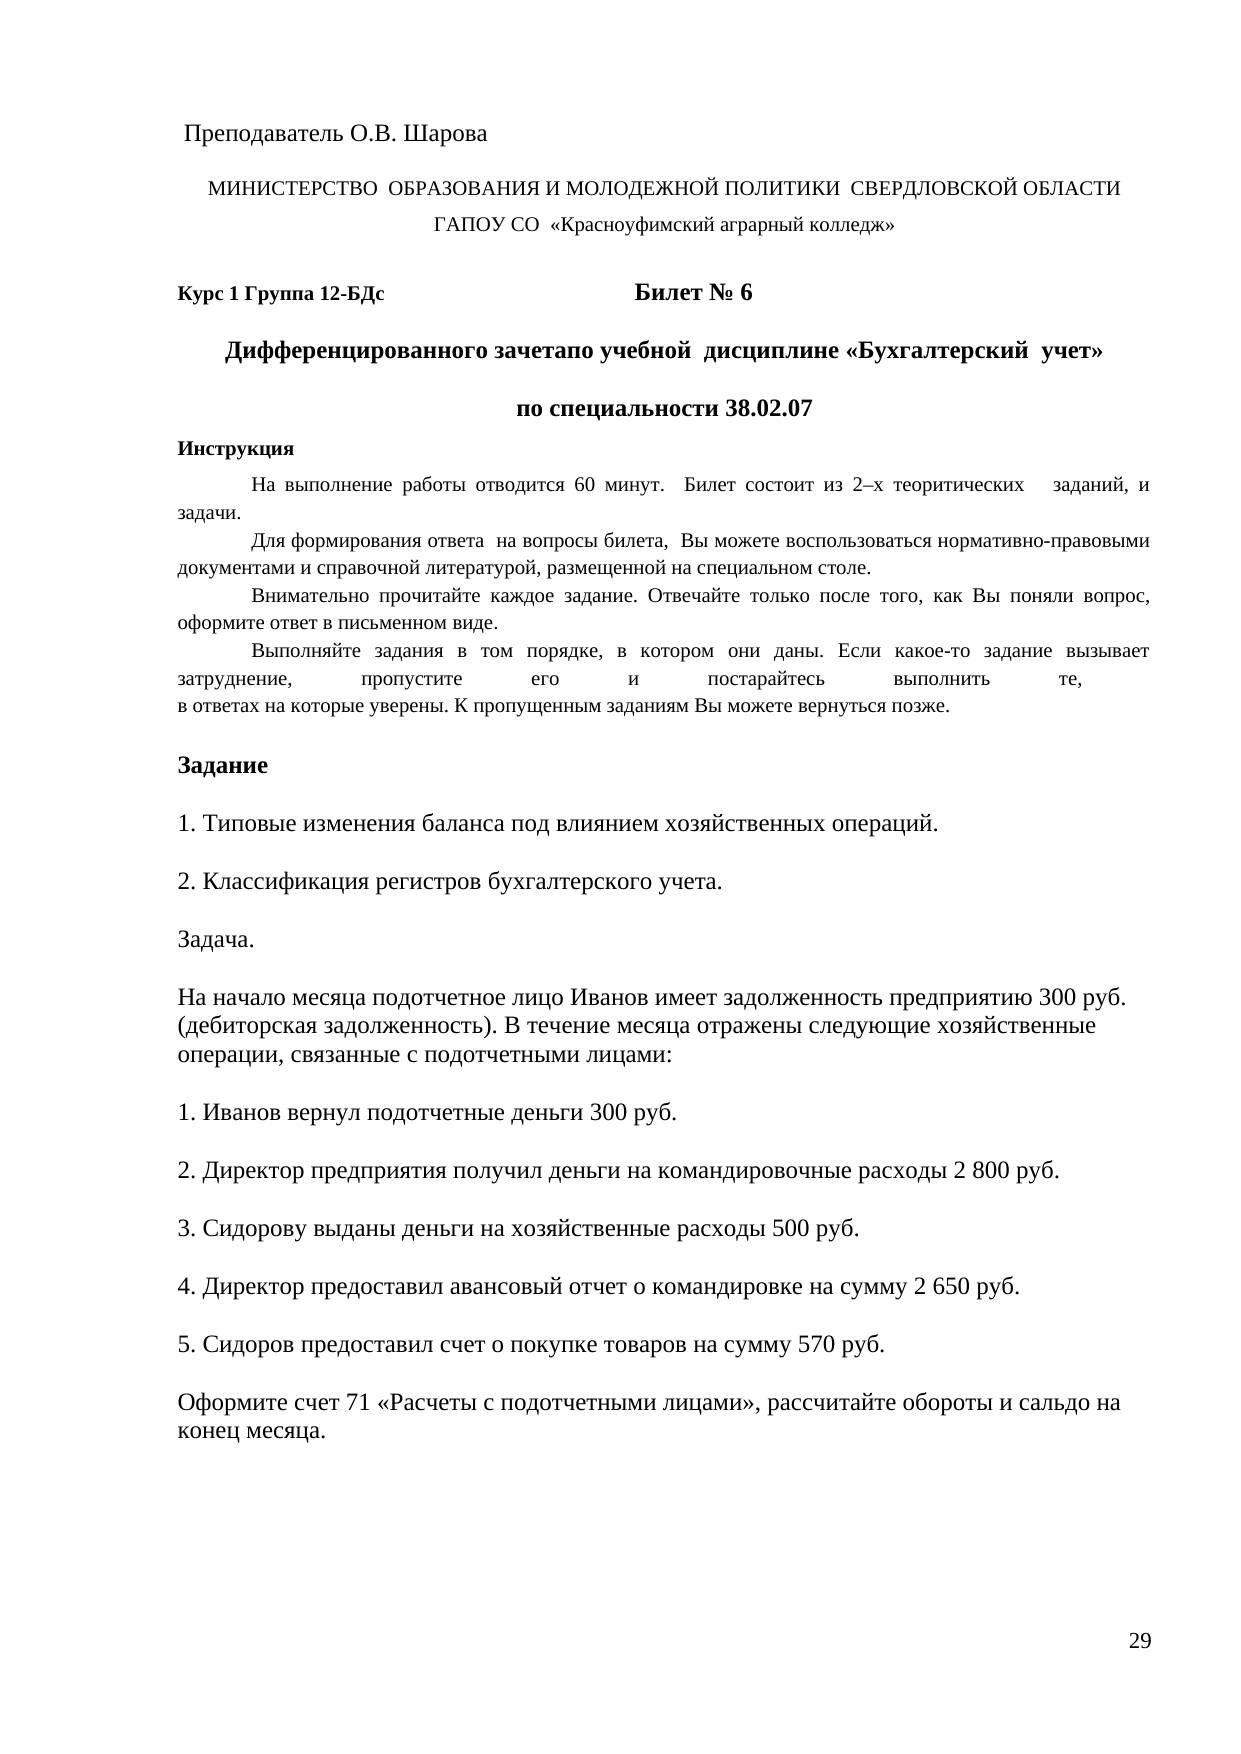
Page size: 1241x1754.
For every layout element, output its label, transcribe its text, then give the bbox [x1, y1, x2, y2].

text 1. Иванов вернул подотчетные деньги 300 руб. [177, 1097, 1152, 1126]
text Преподаватель О.В. Шарова [177, 118, 1152, 147]
text 2. Классификация регистров бухгалтерского учета. [177, 866, 1152, 894]
text На начало месяца подотчетное лицо Иванов имеет задолженность предприятию 300 руб. (дебиторская задолженность). В течение месяца отражены следующие хозяйственные операции, связанные с подотчетными лицами: [177, 982, 1152, 1068]
text На выполнение работы отводится 60 минут. Билет состоит из 2–х теоритических заданий, и задачи. [177, 472, 1152, 524]
text 1. Типовые изменения баланса под влиянием хозяйственных операций. [177, 808, 1152, 837]
text 4. Директор предоставил авансовый отчет о командировке на сумму 2 650 руб. [177, 1271, 1152, 1299]
text Для формирования ответа на вопросы билета, Вы можете воспользоваться нормативно-правовыми документами и справочной литературой, размещенной на специальном столе. [177, 527, 1152, 579]
text 5. Сидоров предоставил счет о покупке товаров на сумму 570 руб. [177, 1329, 1152, 1357]
text МИНИСТЕРСТВО ОБРАЗОВАНИЯ И МОЛОДЕЖНОЙ ПОЛИТИКИ СВЕРДЛОВСКОЙ ОБЛАСТИ ГАПОУ СО «Красноуфимский аграрный колледж» [177, 176, 1152, 236]
text Дифференцированного зачетапо учебной дисциплине «Бухгалтерский учет» [177, 335, 1152, 364]
text Задача. [177, 924, 1152, 952]
text 3. Сидорову выданы деньги на хозяйственные расходы 500 руб. [177, 1213, 1152, 1242]
text Инструкция [177, 436, 1152, 460]
text Задание [177, 750, 1152, 779]
text по специальности 38.02.07 [177, 393, 1152, 422]
text Оформите счет 71 «Расчеты с подотчетными лицами», рассчитайте обороты и сальдо на конец месяца. [177, 1387, 1152, 1444]
text Курс 1 Группа 12-БДс Билет № 6 [177, 277, 1152, 306]
text Выполняйте задания в том порядке, в котором они даны. Если какое-то задание вызывает затруднение, пропустите его и постарайтесь выполнить те, в ответах на которые уверены. К пропущенным заданиям Вы можете вернуться позже. [177, 638, 1152, 717]
text 2. Директор предприятия получил деньги на командировочные расходы 2 800 руб. [177, 1155, 1152, 1184]
text Внимательно прочитайте каждое задание. Отвечайте только после того, как Вы поняли вопрос, оформите ответ в письменном виде. [177, 583, 1152, 634]
